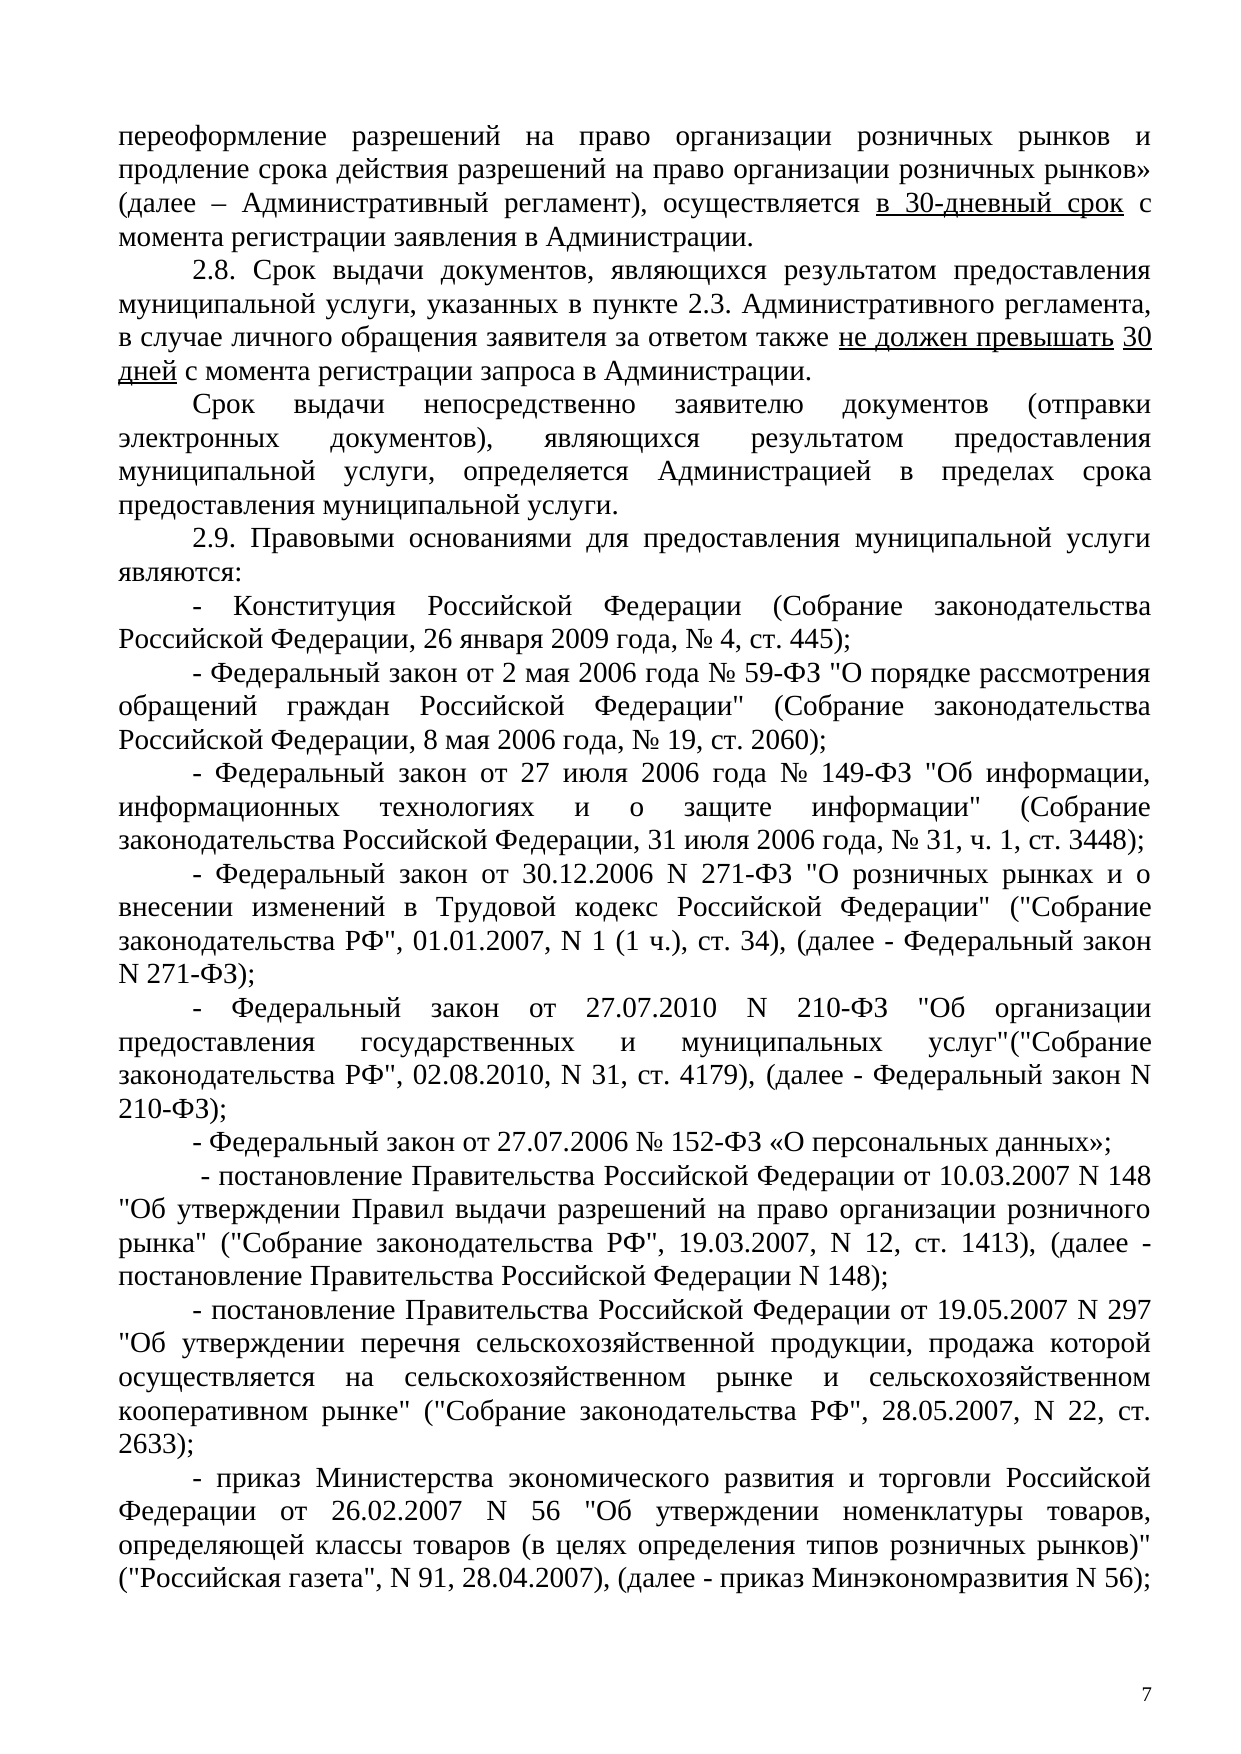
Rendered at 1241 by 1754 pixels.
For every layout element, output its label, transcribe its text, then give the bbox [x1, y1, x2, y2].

text - постановление Правительства Российской Федерации от 10.03.2007 N 148 "Об утверждении Правил выдачи разрешений на право организации розничного рынка" ("Собрание законодательства РФ", 19.03.2007, N 12, ст. 1413), (далее - постановление Правительства Российской Федерации N 148); [118, 1158, 1152, 1292]
text - Федеральный закон от 27.07.2010 N 210-ФЗ "Об организации предоставления государственных и муниципальных услуг"("Собрание законодательства РФ", 02.08.2010, N 31, ст. 4179), (далее - Федеральный закон N 210-ФЗ); [118, 990, 1152, 1124]
text - Конституция Российской Федерации (Собрание законодательства Российской Федерации, 26 января 2009 года, № 4, ст. 445); [118, 588, 1152, 655]
text - постановление Правительства Российской Федерации от 19.05.2007 N 297 "Об утверждении перечня сельскохозяйственной продукции, продажа которой осуществляется на сельскохозяйственном рынке и сельскохозяйственном кооперативном рынке" ("Собрание законодательства РФ", 28.05.2007, N 22, ст. 2633); [118, 1292, 1152, 1460]
text - Федеральный закон от 27 июля 2006 года № 149-ФЗ "Об информации, информационных технологиях и о защите информации" (Собрание законодательства Российской Федерации, 31 июля 2006 года, № 31, ч. 1, ст. 3448); [118, 755, 1152, 856]
text 2.8. Срок выдачи документов, являющихся результатом предоставления муниципальной услуги, указанных в пункте 2.3. Административного регламента, в случае личного обращения заявителя за ответом также не должен превышать 30 дней с момента регистрации запроса в Администрации. [118, 252, 1152, 386]
text - приказ Министерства экономического развития и торговли Российской Федерации от 26.02.2007 N 56 "Об утверждении номенклатуры товаров, определяющей классы товаров (в целях определения типов розничных рынков)" ("Российская газета", N 91, 28.04.2007), (далее - приказ Минэкономразвития N 56); [118, 1460, 1152, 1594]
text - Федеральный закон от 2 мая 2006 года № 59-ФЗ "О порядке рассмотрения обращений граждан Российской Федерации" (Собрание законодательства Российской Федерации, 8 мая 2006 года, № 19, ст. 2060); [118, 655, 1152, 755]
text Срок выдачи непосредственно заявителю документов (отправки электронных документов), являющихся результатом предоставления муниципальной услуги, определяется Администрацией в пределах срока предоставления муниципальной услуги. [118, 386, 1152, 521]
text 2.9. Правовыми основаниями для предоставления муниципальной услуги являются: [118, 521, 1152, 588]
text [118, 118, 1152, 252]
text - Федеральный закон от 30.12.2006 N 271-ФЗ "О розничных рынках и о внесении изменений в Трудовой кодекс Российской Федерации" ("Собрание законодательства РФ", 01.01.2007, N 1 (1 ч.), ст. 34), (далее - Федеральный закон N 271-ФЗ); [118, 856, 1152, 990]
text - Федеральный закон от 27.07.2006 № 152-ФЗ «О персональных данных»; [118, 1124, 1152, 1158]
